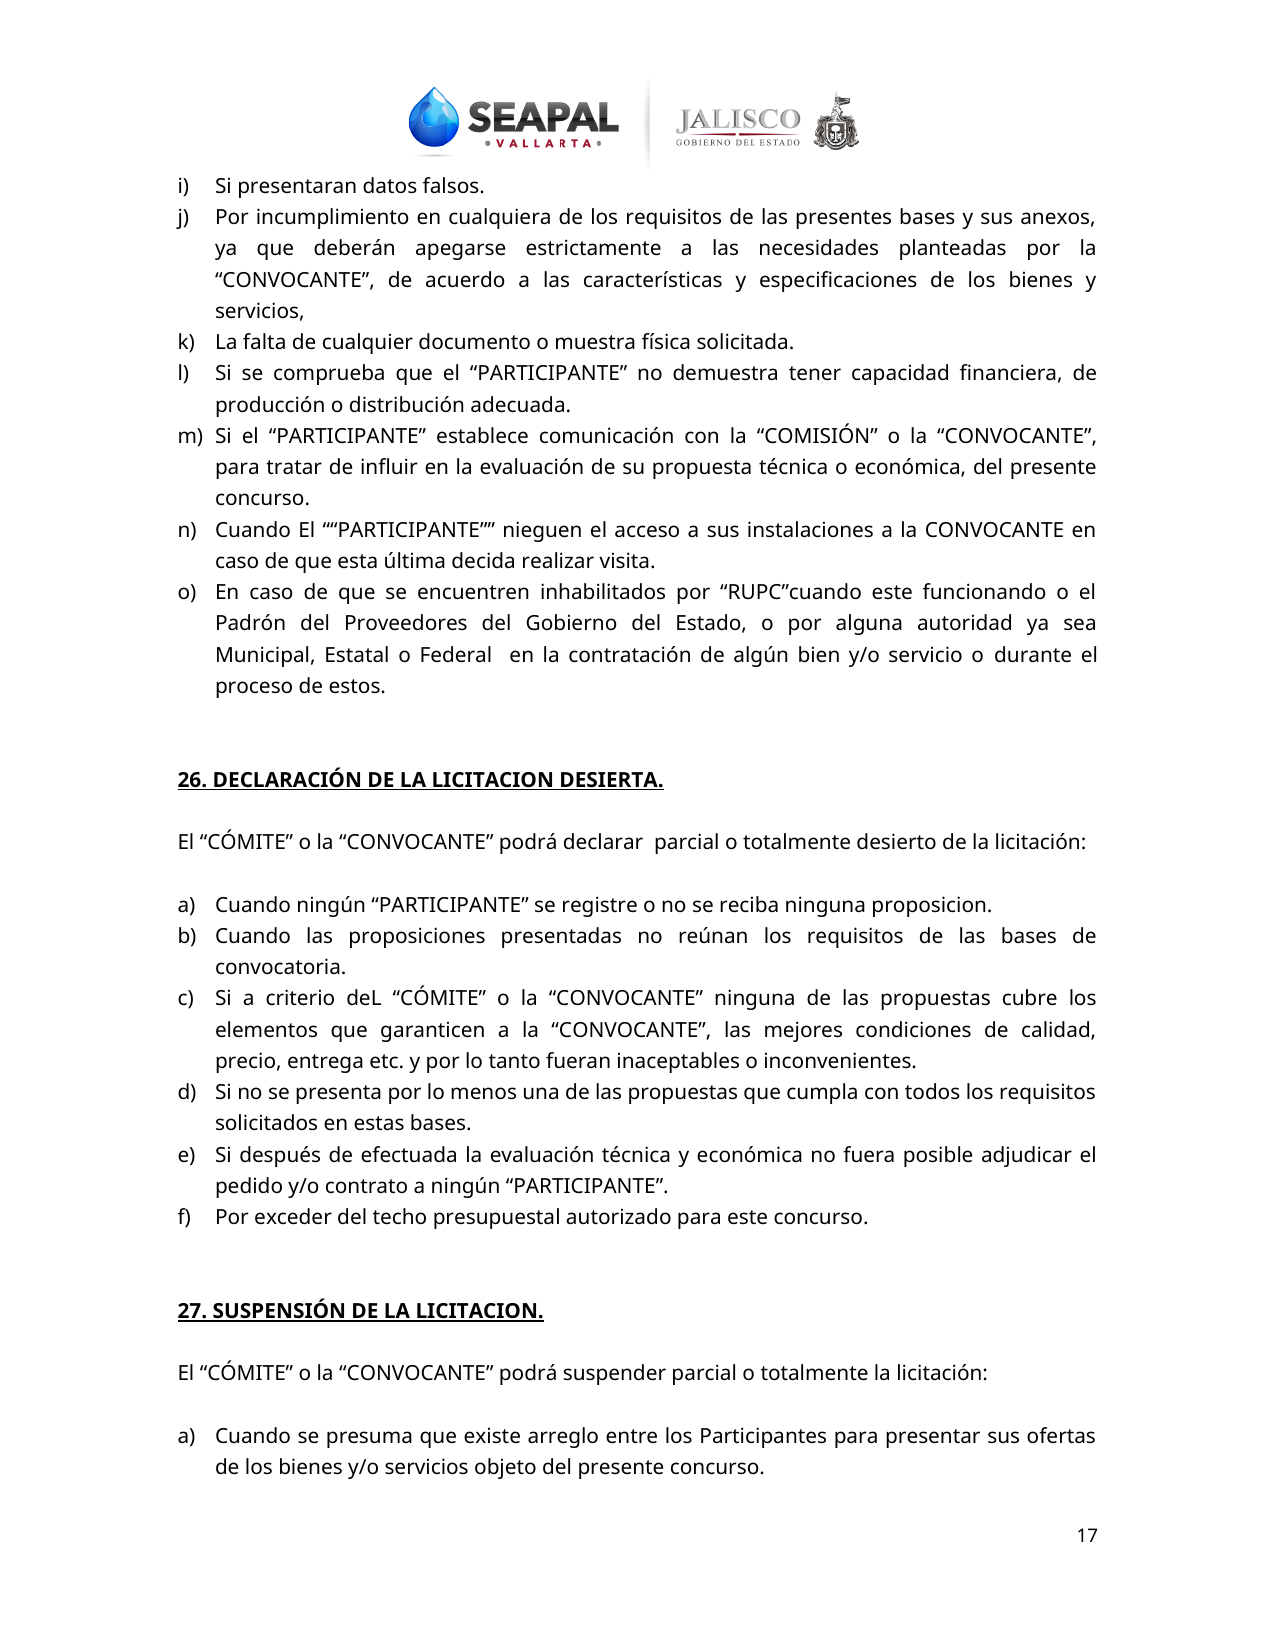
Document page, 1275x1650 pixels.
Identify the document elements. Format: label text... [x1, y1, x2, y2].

picture [406, 73, 869, 171]
list Si después de efectuada la evaluación técnica y económica no fuera posible adjudicar el pedido y/o contrato a ningún “PARTICIPANTE”. [177, 1140, 1098, 1199]
list Cuando las proposiciones presentadas no reúnan los requisitos de las bases de convocatoria. [177, 921, 1098, 981]
text 27. SUSPENSIÓN DE LA LICITACION. [177, 1296, 1098, 1324]
text El “CÓMITE” o la “CONVOCANTE” podrá suspender parcial o totalmente la licitación: [177, 1358, 1098, 1387]
list Cuando se presuma que existe arreglo entre los Participantes para presentar sus ofertas de los bienes y/o servicios objeto del presente concurso. [177, 1421, 1098, 1481]
text 26. DECLARACIÓN DE LA LICITACION DESIERTA. [177, 765, 1098, 793]
list Si se comprueba que el “PARTICIPANTE” no demuestra tener capacidad financiera, de producción o distribución adecuada. [177, 358, 1098, 418]
list Cuando ningún “PARTICIPANTE” se registre o no se reciba ninguna proposicion. [177, 890, 1098, 918]
text El “CÓMITE” o la “CONVOCANTE” podrá declarar parcial o totalmente desierto de la licitación: [177, 827, 1098, 856]
list La falta de cualquier documento o muestra física solicitada. [177, 327, 1098, 356]
list Si presentaran datos falsos. [177, 171, 1098, 199]
list Por incumplimiento en cualquiera de los requisitos de las presentes bases y sus anexos, ya que deberán apegarse estrictamente a las necesidades planteadas por la “CONVOCANTE”, de acuerdo a las características y especificaciones de los bienes y servicios, [177, 202, 1098, 324]
list Si el “PARTICIPANTE” establece comunicación con la “COMISIÓN” o la “CONVOCANTE”, para tratar de influir en la evaluación de su propuesta técnica o económica, del presente concurso. [177, 421, 1098, 512]
list Por exceder del techo presupuestal autorizado para este concurso. [177, 1202, 1098, 1231]
list Cuando El ““PARTICIPANTE”” nieguen el acceso a sus instalaciones a la CONVOCANTE en caso de que esta última decida realizar visita. [177, 515, 1098, 574]
list Si no se presenta por lo menos una de las propuestas que cumpla con todos los requisitos solicitados en estas bases. [177, 1077, 1098, 1137]
list En caso de que se encuentren inhabilitados por “RUPC”cuando este funcionando o el Padrón del Proveedores del Gobierno del Estado, o por alguna autoridad ya sea Municipal, Estatal o Federal en la contratación de algún bien y/o servicio o durante el proceso de estos. [177, 577, 1098, 699]
list Si a criterio deL “CÓMITE” o la “CONVOCANTE” ninguna de las propuestas cubre los elementos que garanticen a la “CONVOCANTE”, las mejores condiciones de calidad, precio, entrega etc. y por lo tanto fueran inaceptables o inconvenientes. [177, 983, 1098, 1074]
